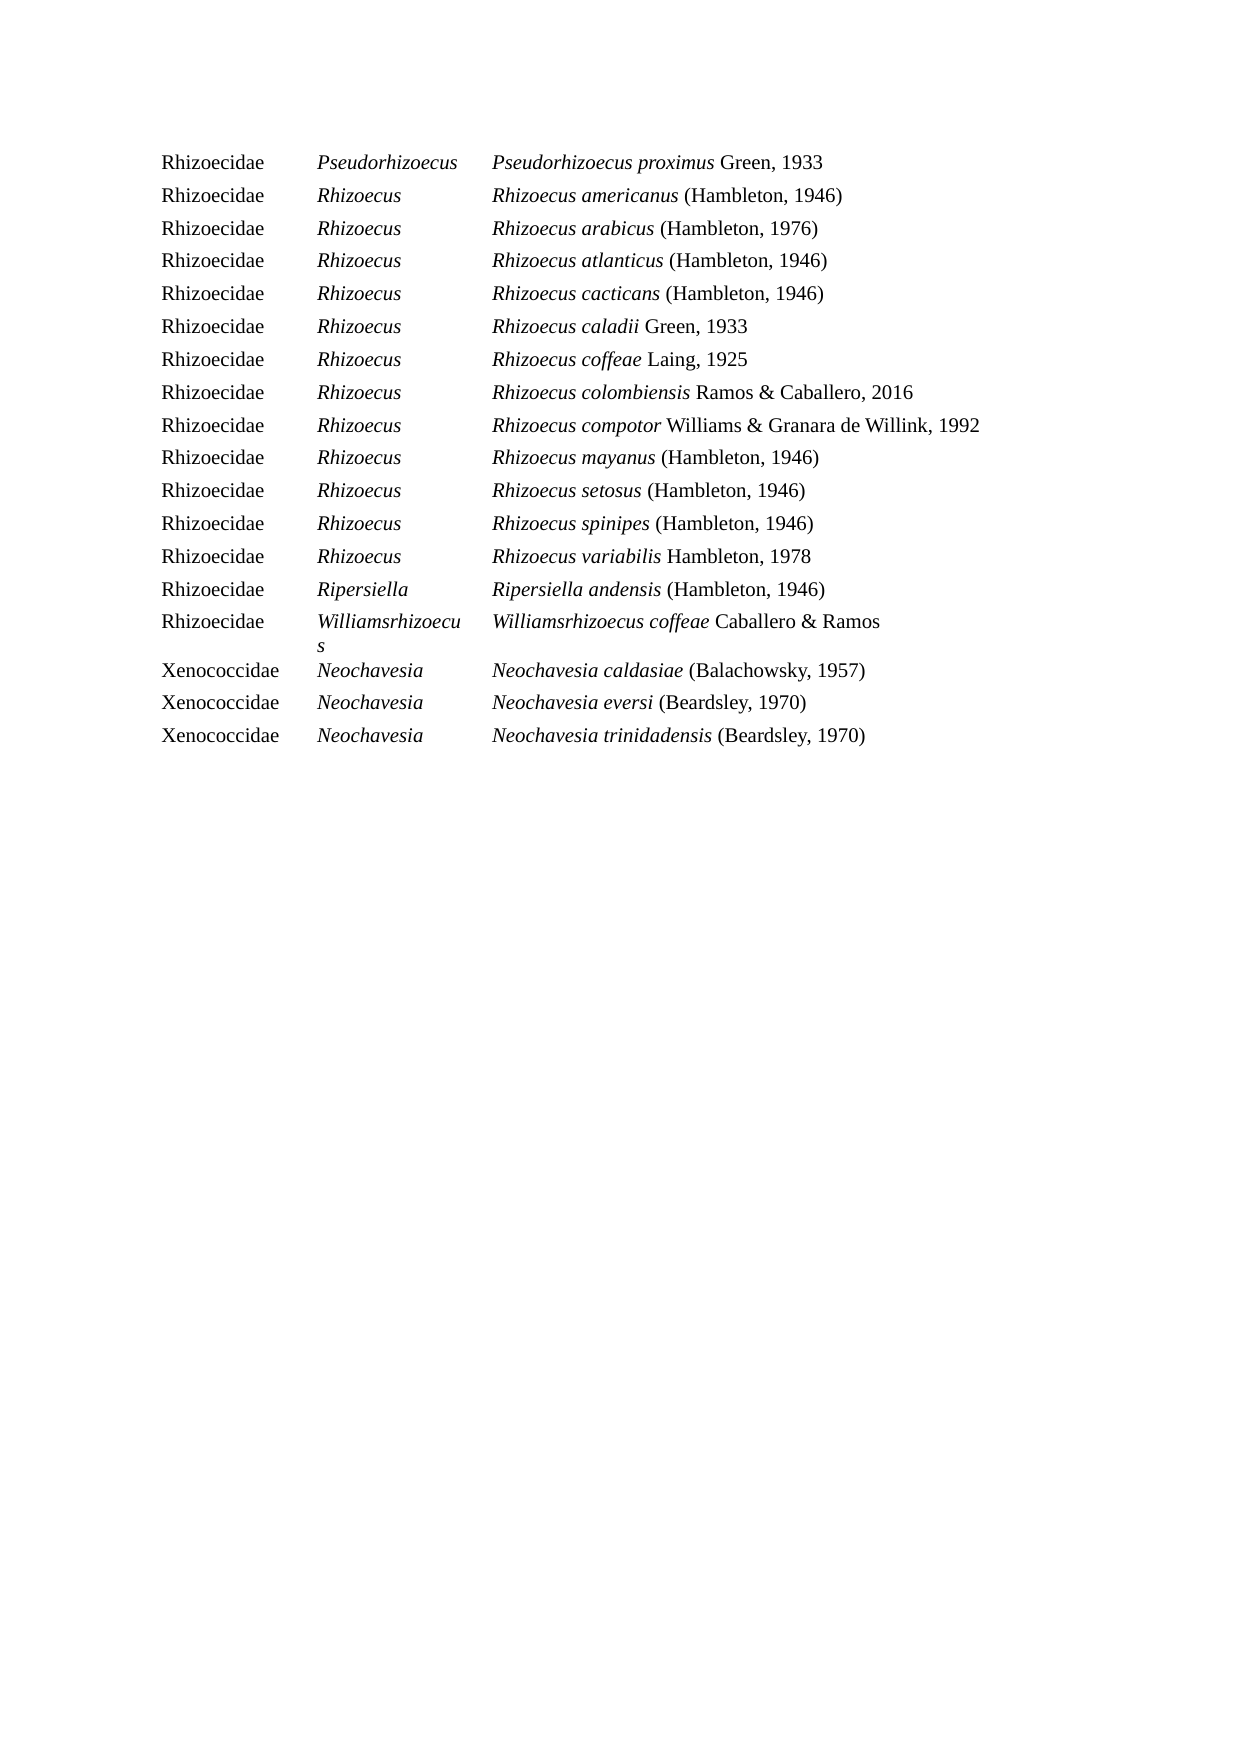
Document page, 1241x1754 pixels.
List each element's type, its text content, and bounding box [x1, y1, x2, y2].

table_cell Pseudorhizoecus proximus Green, 1933 [481, 150, 1036, 183]
table_cell Rhizoecus [306, 544, 481, 577]
table_cell Neochavesia [306, 690, 481, 723]
table_cell Rhizoecus [306, 347, 481, 380]
table_cell Rhizoecidae [150, 216, 306, 248]
table_cell Rhizoecus compotor Williams & Granara de Willink, 1992 [481, 413, 1036, 445]
table_cell Pseudorhizoecus [306, 150, 481, 183]
table_cell Rhizoecus [306, 183, 481, 216]
table_cell Rhizoecidae [150, 511, 306, 544]
table_cell Ripersiella andensis (Hambleton, 1946) [481, 577, 1036, 609]
table_cell Xenococcidae [150, 690, 306, 723]
table_cell Neochavesia eversi (Beardsley, 1970) [481, 690, 1036, 723]
table_cell Williamsrhizoecus coffeae Caballero & Ramos [481, 609, 1036, 657]
table_cell Rhizoecidae [150, 183, 306, 216]
table_cell Rhizoecus [306, 511, 481, 544]
table_cell Rhizoecus variabilis Hambleton, 1978 [481, 544, 1036, 577]
table_cell Rhizoecidae [150, 314, 306, 347]
table_cell Rhizoecidae [150, 478, 306, 511]
table_cell Rhizoecus [306, 478, 481, 511]
table_cell Ripersiella [306, 577, 481, 609]
table_cell Rhizoecidae [150, 577, 306, 609]
table_cell Williamsrhizoecus [306, 609, 481, 657]
table_cell Rhizoecidae [150, 413, 306, 445]
table_cell Rhizoecus [306, 413, 481, 445]
table_cell Neochavesia [306, 658, 481, 690]
table_cell Rhizoecidae [150, 249, 306, 281]
table_cell Rhizoecidae [150, 281, 306, 314]
table_cell Rhizoecus colombiensis Ramos & Caballero, 2016 [481, 380, 1036, 412]
table_cell Rhizoecus [306, 380, 481, 412]
table_cell Rhizoecus coffeae Laing, 1925 [481, 347, 1036, 380]
table_cell Rhizoecus spinipes (Hambleton, 1946) [481, 511, 1036, 544]
table_cell Neochavesia trinidadensis (Beardsley, 1970) [481, 723, 1036, 756]
table_cell Xenococcidae [150, 723, 306, 756]
table_cell Rhizoecus [306, 314, 481, 347]
table_cell Rhizoecidae [150, 380, 306, 412]
table_cell Rhizoecus [306, 445, 481, 478]
table_cell Rhizoecidae [150, 544, 306, 577]
table_cell Rhizoecus arabicus (Hambleton, 1976) [481, 216, 1036, 248]
table_cell Rhizoecus setosus (Hambleton, 1946) [481, 478, 1036, 511]
table_cell Rhizoecidae [150, 445, 306, 478]
table_cell Rhizoecus atlanticus (Hambleton, 1946) [481, 249, 1036, 281]
table_cell Rhizoecus caladii Green, 1933 [481, 314, 1036, 347]
table_cell Rhizoecus cacticans (Hambleton, 1946) [481, 281, 1036, 314]
table_cell Rhizoecus mayanus (Hambleton, 1946) [481, 445, 1036, 478]
table_cell Rhizoecidae [150, 609, 306, 657]
table_cell Rhizoecidae [150, 150, 306, 183]
table_cell Rhizoecus [306, 249, 481, 281]
table_cell Xenococcidae [150, 658, 306, 690]
table_cell Rhizoecus americanus (Hambleton, 1946) [481, 183, 1036, 216]
table_cell Rhizoecidae [150, 347, 306, 380]
table_cell Neochavesia [306, 723, 481, 756]
table_cell Neochavesia caldasiae (Balachowsky, 1957) [481, 658, 1036, 690]
table_cell Rhizoecus [306, 216, 481, 248]
table_cell Rhizoecus [306, 281, 481, 314]
